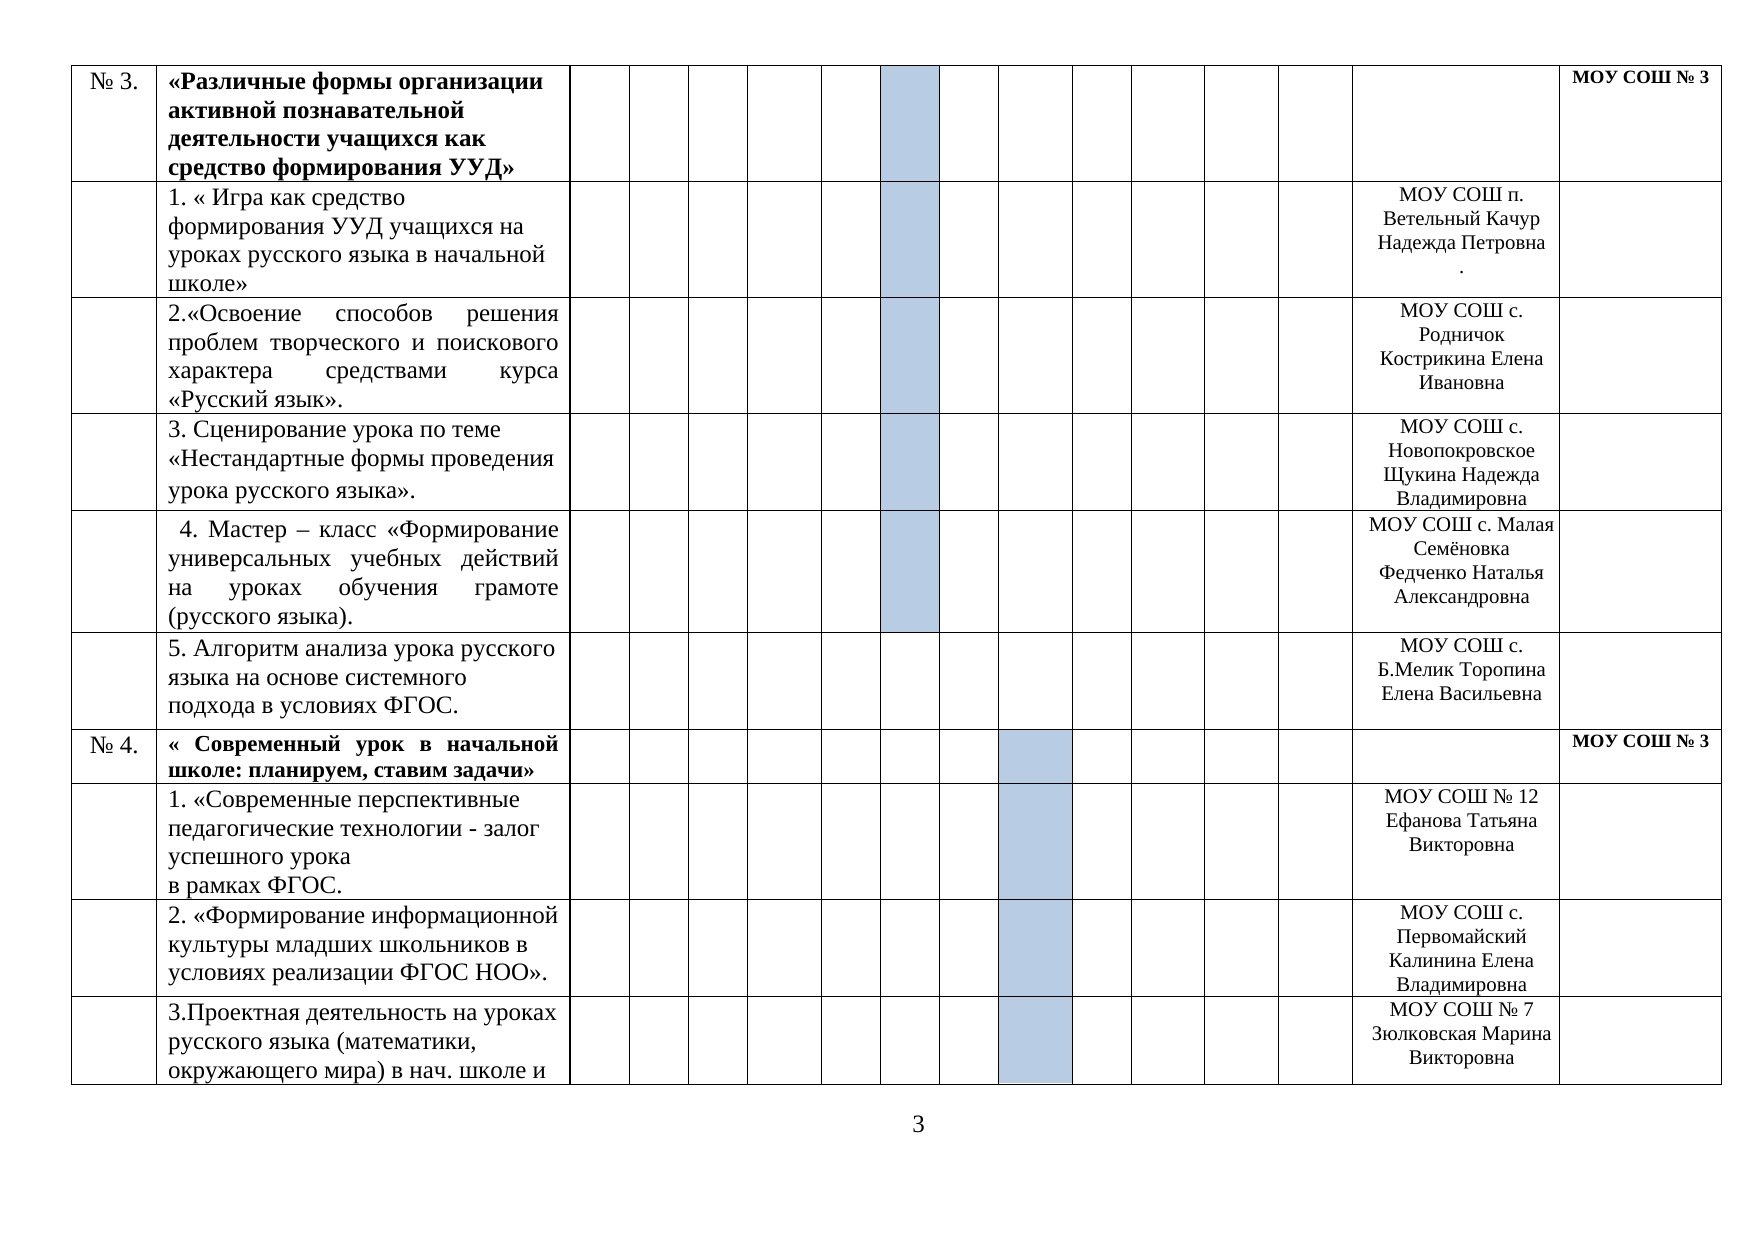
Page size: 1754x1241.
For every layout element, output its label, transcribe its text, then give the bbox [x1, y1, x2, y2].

table_cell [1205, 784, 1278, 899]
table_cell [1205, 511, 1278, 632]
table_cell [822, 414, 880, 510]
table_cell [748, 182, 821, 297]
table_cell [630, 511, 688, 632]
table_cell [940, 730, 998, 783]
table_cell [1205, 900, 1278, 996]
table_cell [940, 298, 998, 413]
table_cell [72, 997, 156, 1083]
table_cell [940, 511, 998, 632]
table_cell [1205, 298, 1278, 413]
table_cell [571, 900, 629, 996]
table_cell [1073, 298, 1131, 413]
table_cell [72, 900, 156, 996]
table_cell [999, 900, 1072, 996]
table_cell [1279, 730, 1352, 783]
table_cell [571, 414, 629, 510]
table_cell [571, 182, 629, 297]
table_cell [999, 730, 1072, 783]
table_cell [72, 784, 156, 899]
table_cell [822, 633, 880, 729]
table_cell [881, 730, 939, 783]
table_cell [1132, 511, 1204, 632]
table_cell [1279, 784, 1352, 899]
table_cell [881, 900, 939, 996]
table_cell [1279, 900, 1352, 996]
table_cell [571, 784, 629, 899]
table_cell [1073, 182, 1131, 297]
table_cell [689, 182, 747, 297]
table_cell [1205, 730, 1278, 783]
table_cell [881, 298, 939, 413]
table_cell [1132, 414, 1204, 510]
table_cell [630, 784, 688, 899]
table_cell [1132, 730, 1204, 783]
table_cell [689, 66, 747, 181]
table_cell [1353, 997, 1559, 1083]
table_cell [571, 997, 629, 1083]
table_cell [1132, 900, 1204, 996]
table_cell [881, 997, 939, 1083]
table_cell [571, 633, 629, 729]
table_cell [72, 298, 156, 413]
table_cell [822, 182, 880, 297]
table_cell [822, 997, 880, 1083]
table_cell [689, 900, 747, 996]
table_cell [748, 900, 821, 996]
table_cell [940, 414, 998, 510]
table_cell [999, 66, 1072, 181]
table_cell « Современный урок в начальной школе: планируем, ставим задачи» [157, 730, 569, 783]
table_cell [822, 900, 880, 996]
table_cell [999, 298, 1072, 413]
table_cell [1073, 784, 1131, 899]
table_cell [999, 784, 1072, 899]
table_cell 1. «Современные перспективные педагогические технологии - залог успешного урока в рамках ФГОС. [157, 784, 569, 899]
table_cell [1073, 511, 1131, 632]
table_cell [1279, 414, 1352, 510]
table_cell [72, 414, 156, 510]
table_cell [571, 298, 629, 413]
table_cell [1279, 66, 1352, 181]
table_cell [1353, 730, 1559, 783]
table_cell [1132, 66, 1204, 181]
table_cell [1205, 414, 1278, 510]
table_cell МОУ СОШ с. Первомайский Калинина Елена Владимировна [1353, 900, 1559, 996]
table_cell [999, 511, 1072, 632]
table_cell [940, 997, 998, 1083]
table_cell [1205, 997, 1278, 1083]
table_cell [630, 900, 688, 996]
table_cell [748, 414, 821, 510]
table_cell [1073, 414, 1131, 510]
table_cell [1560, 182, 1721, 297]
table_cell [999, 633, 1072, 729]
table_cell [940, 784, 998, 899]
table_cell [630, 182, 688, 297]
table_cell [822, 730, 880, 783]
table_cell [1279, 511, 1352, 632]
table_cell [1073, 900, 1131, 996]
table_cell № 4. [72, 730, 156, 783]
table_cell [822, 298, 880, 413]
table_cell [881, 511, 939, 632]
table_cell [1073, 66, 1131, 181]
table_cell [822, 511, 880, 632]
table_cell 2. «Формирование информационной культуры младших школьников в условиях реализации ФГОС НОО». [157, 900, 569, 996]
table_cell [689, 511, 747, 632]
table_cell [1560, 633, 1721, 729]
table_cell МОУ СОШ № 12 Ефанова Татьяна Викторовна [1353, 784, 1559, 899]
table_cell [881, 66, 939, 181]
table_cell [748, 66, 821, 181]
table_cell [1560, 900, 1721, 996]
table_cell [72, 511, 156, 632]
table_cell [940, 66, 998, 181]
table_cell [689, 414, 747, 510]
table_cell [748, 730, 821, 783]
table_cell [72, 633, 156, 729]
table_cell «Освоение способов решения проблем творческого и поискового характера средствами курса «Русский язык». [157, 298, 569, 413]
table_cell [1132, 182, 1204, 297]
table_cell [940, 900, 998, 996]
table_cell [1560, 298, 1721, 413]
table_cell МОУ СОШ с. Родничок Кострикина Елена Ивановна [1353, 298, 1559, 413]
table_cell [630, 66, 688, 181]
table_cell [999, 182, 1072, 297]
table_cell 5. Алгоритм анализа урока русского языка на основе системного подхода в условиях ФГОС. [157, 633, 569, 729]
table_cell [1279, 298, 1352, 413]
table_cell 4. Мастер – класс «Формирование универсальных учебных действий на уроках обучения грамоте (русского языка). [157, 511, 569, 632]
table_cell МОУ СОШ п. Ветельный Качур Надежда Петровна . [1353, 182, 1559, 297]
table_cell № 3. [72, 66, 156, 181]
table_cell [748, 511, 821, 632]
table_cell [689, 784, 747, 899]
table_cell [999, 414, 1072, 510]
table_cell [571, 730, 629, 783]
table_cell [822, 784, 880, 899]
table_cell [881, 784, 939, 899]
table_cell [157, 997, 569, 1083]
table_cell [1205, 66, 1278, 181]
table_cell [1279, 633, 1352, 729]
table_cell МОУ СОШ с. Малая Семёновка Федченко Наталья Александровна [1353, 511, 1559, 632]
table_cell [689, 997, 747, 1083]
table_cell [940, 633, 998, 729]
table_cell [630, 633, 688, 729]
table_cell [1205, 633, 1278, 729]
table_cell [1560, 414, 1721, 510]
table_cell [881, 414, 939, 510]
table_cell [1560, 511, 1721, 632]
table_cell [1073, 730, 1131, 783]
table_cell [1132, 298, 1204, 413]
table_cell [1205, 182, 1278, 297]
table_cell [1132, 633, 1204, 729]
table_cell [1353, 66, 1559, 181]
table_cell [1132, 997, 1204, 1083]
table_cell [630, 298, 688, 413]
table_cell «Различные формы организации активной познавательной деятельности учащихся как средство формирования УУД» [157, 66, 569, 181]
table_cell [940, 182, 998, 297]
table_cell [822, 66, 880, 181]
table_cell МОУ СОШ № 3 [1560, 730, 1721, 783]
table_cell [748, 784, 821, 899]
table_cell [1560, 997, 1721, 1083]
table_cell [689, 633, 747, 729]
table_cell [1073, 633, 1131, 729]
table_cell [881, 633, 939, 729]
table_cell [1132, 784, 1204, 899]
table_cell [748, 298, 821, 413]
table_cell [630, 730, 688, 783]
table_cell [689, 730, 747, 783]
table_cell МОУ СОШ № 3 [1560, 66, 1721, 181]
table_cell [748, 997, 821, 1083]
table_cell [1560, 784, 1721, 899]
table_cell [571, 66, 629, 181]
table_cell [689, 298, 747, 413]
table_cell [748, 633, 821, 729]
table_cell [881, 182, 939, 297]
table_cell МОУ СОШ с. Новопокровское Щукина Надежда Владимировна [1353, 414, 1559, 510]
table_cell [1279, 182, 1352, 297]
table_cell [571, 511, 629, 632]
table_cell [630, 997, 688, 1083]
table_cell 3. Сценирование урока по теме «Нестандартные формы проведения урока русского языка». [157, 414, 569, 510]
table_cell [630, 414, 688, 510]
table_cell [999, 997, 1072, 1083]
table_cell [1279, 997, 1352, 1083]
table_cell 1. « Игра как средство формирования УУД учащихся на уроках русского языка в начальной школе» [157, 182, 569, 297]
table_cell [1073, 997, 1131, 1083]
table_cell [72, 182, 156, 297]
table_cell МОУ СОШ с. Б.Мелик Торопина Елена Васильевна [1353, 633, 1559, 729]
